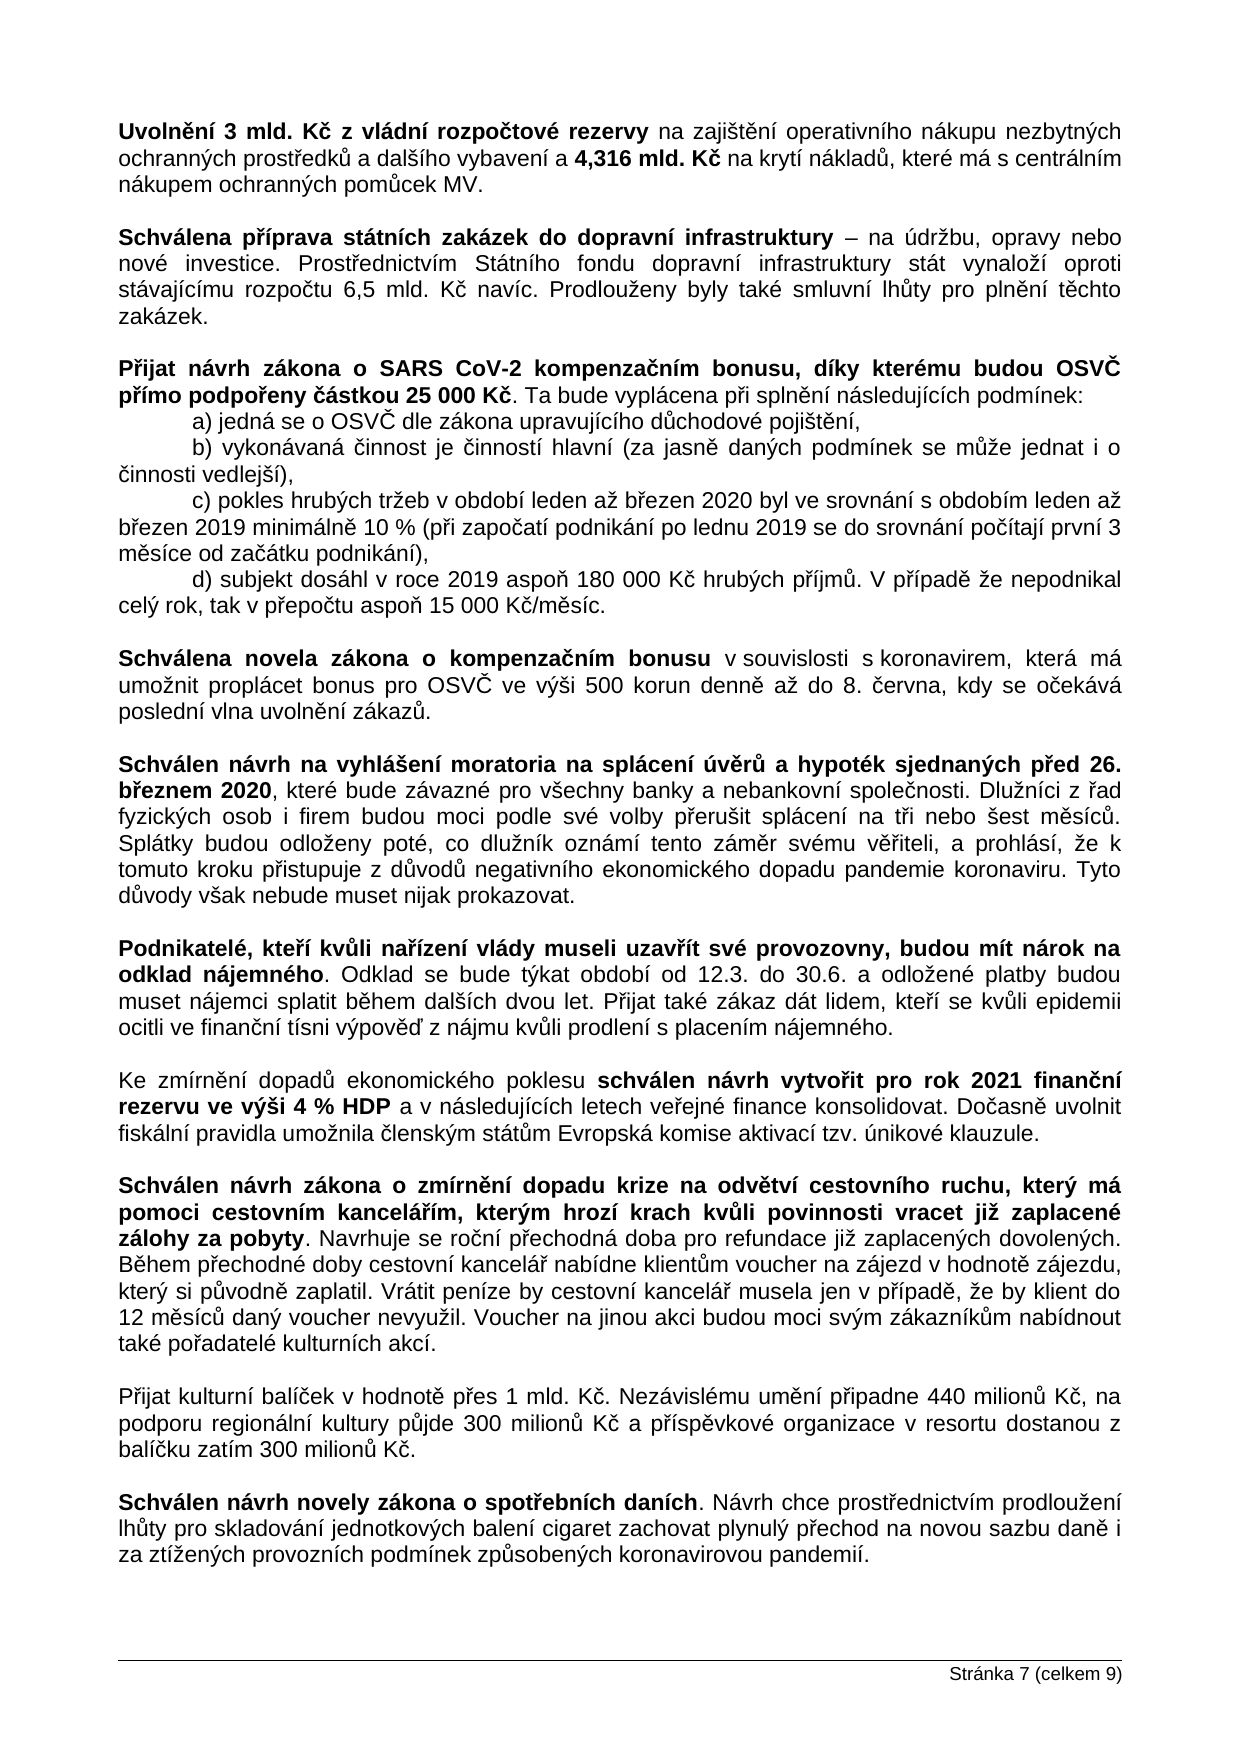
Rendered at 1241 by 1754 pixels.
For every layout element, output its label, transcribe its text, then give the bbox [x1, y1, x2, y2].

text b) vykonávaná činnost je činností hlavní (za jasně daných podmínek se může jednat i o činnosti vedlejší), [118, 434, 1122, 487]
text Schválena příprava státních zakázek do dopravní infrastruktury – na údržbu, opravy nebo nové investice. Prostřednictvím Státního fondu dopravní infrastruktury stát vynaloží oproti stávajícímu rozpočtu 6,5 mld. Kč navíc. Prodlouženy byly také smluvní lhůty pro plnění těchto zakázek. [118, 223, 1122, 329]
text Schválen návrh na vyhlášení moratoria na splácení úvěrů a hypoték sjednaných před 26. březnem 2020, které bude závazné pro všechny banky a nebankovní společnosti. Dlužníci z řad fyzických osob i firem budou moci podle své volby přerušit splácení na tři nebo šest měsíců. Splátky budou odloženy poté, co dlužník oznámí tento záměr svému věřiteli, a prohlásí, že k tomuto kroku přistupuje z důvodů negativního ekonomického dopadu pandemie koronaviru. Tyto důvody však nebude muset nijak prokazovat. [118, 751, 1122, 909]
text Uvolnění 3 mld. Kč z vládní rozpočtové rezervy na zajištění operativního nákupu nezbytných ochranných prostředků a dalšího vybavení a 4,316 mld. Kč na krytí nákladů, které má s centrálním nákupem ochranných pomůcek MV. [118, 118, 1122, 197]
text Podnikatelé, kteří kvůli nařízení vlády museli uzavřít své provozovny, budou mít nárok na odklad nájemného. Odklad se bude týkat období od 12.3. do 30.6. a odložené platby budou muset nájemci splatit během dalších dvou let. Přijat také zákaz dát lidem, kteří se kvůli epidemii ocitli ve finanční tísni výpověď z nájmu kvůli prodlení s placením nájemného. [118, 935, 1122, 1041]
text Ke zmírnění dopadů ekonomického poklesu schválen návrh vytvořit pro rok 2021 finanční rezervu ve výši 4 % HDP a v následujících letech veřejné finance konsolidovat. Dočasně uvolnit fiskální pravidla umožnila členským státům Evropská komise aktivací tzv. únikové klauzule. [118, 1067, 1122, 1146]
text d) subjekt dosáhl v roce 2019 aspoň 180 000 Kč hrubých příjmů. V případě že nepodnikal celý rok, tak v přepočtu aspoň 15 000 Kč/měsíc. [118, 566, 1122, 619]
text Přijat návrh zákona o SARS CoV-2 kompenzačním bonusu, díky kterému budou OSVČ přímo podpořeny částkou 25 000 Kč. Ta bude vyplácena při splnění následujících podmínek: [118, 355, 1122, 408]
text Schválen návrh zákona o zmírnění dopadu krize na odvětví cestovního ruchu, který má pomoci cestovním kancelářím, kterým hrozí krach kvůli povinnosti vracet již zaplacené zálohy za pobyty. Navrhuje se roční přechodná doba pro refundace již zaplacených dovolených. Během přechodné doby cestovní kancelář nabídne klientům voucher na zájezd v hodnotě zájezdu, který si původně zaplatil. Vrátit peníze by cestovní kancelář musela jen v případě, že by klient do 12 měsíců daný voucher nevyužil. Voucher na jinou akci budou moci svým zákazníkům nabídnout také pořadatelé kulturních akcí. [118, 1172, 1122, 1357]
text a) jedná se o OSVČ dle zákona upravujícího důchodové pojištění, [118, 408, 1122, 434]
text Schválen návrh novely zákona o spotřebních daních. Návrh chce prostřednictvím prodloužení lhůty pro skladování jednotkových balení cigaret zachovat plynulý přechod na novou sazbu daně i za ztížených provozních podmínek způsobených koronavirovou pandemií. [118, 1488, 1122, 1568]
text Schválena novela zákona o kompenzačním bonusu v souvislosti s koronavirem, která má umožnit proplácet bonus pro OSVČ ve výši 500 korun denně až do 8. června, kdy se očekává poslední vlna uvolnění zákazů. [118, 645, 1122, 724]
text Přijat kulturní balíček v hodnotě přes 1 mld. Kč. Nezávislému umění připadne 440 milionů Kč, na podporu regionální kultury půjde 300 milionů Kč a příspěvkové organizace v resortu dostanou z balíčku zatím 300 milionů Kč. [118, 1383, 1122, 1462]
text c) pokles hrubých tržeb v období leden až březen 2020 byl ve srovnání s obdobím leden až březen 2019 minimálně 10 % (při započatí podnikání po lednu 2019 se do srovnání počítají první 3 měsíce od začátku podnikání), [118, 487, 1122, 566]
